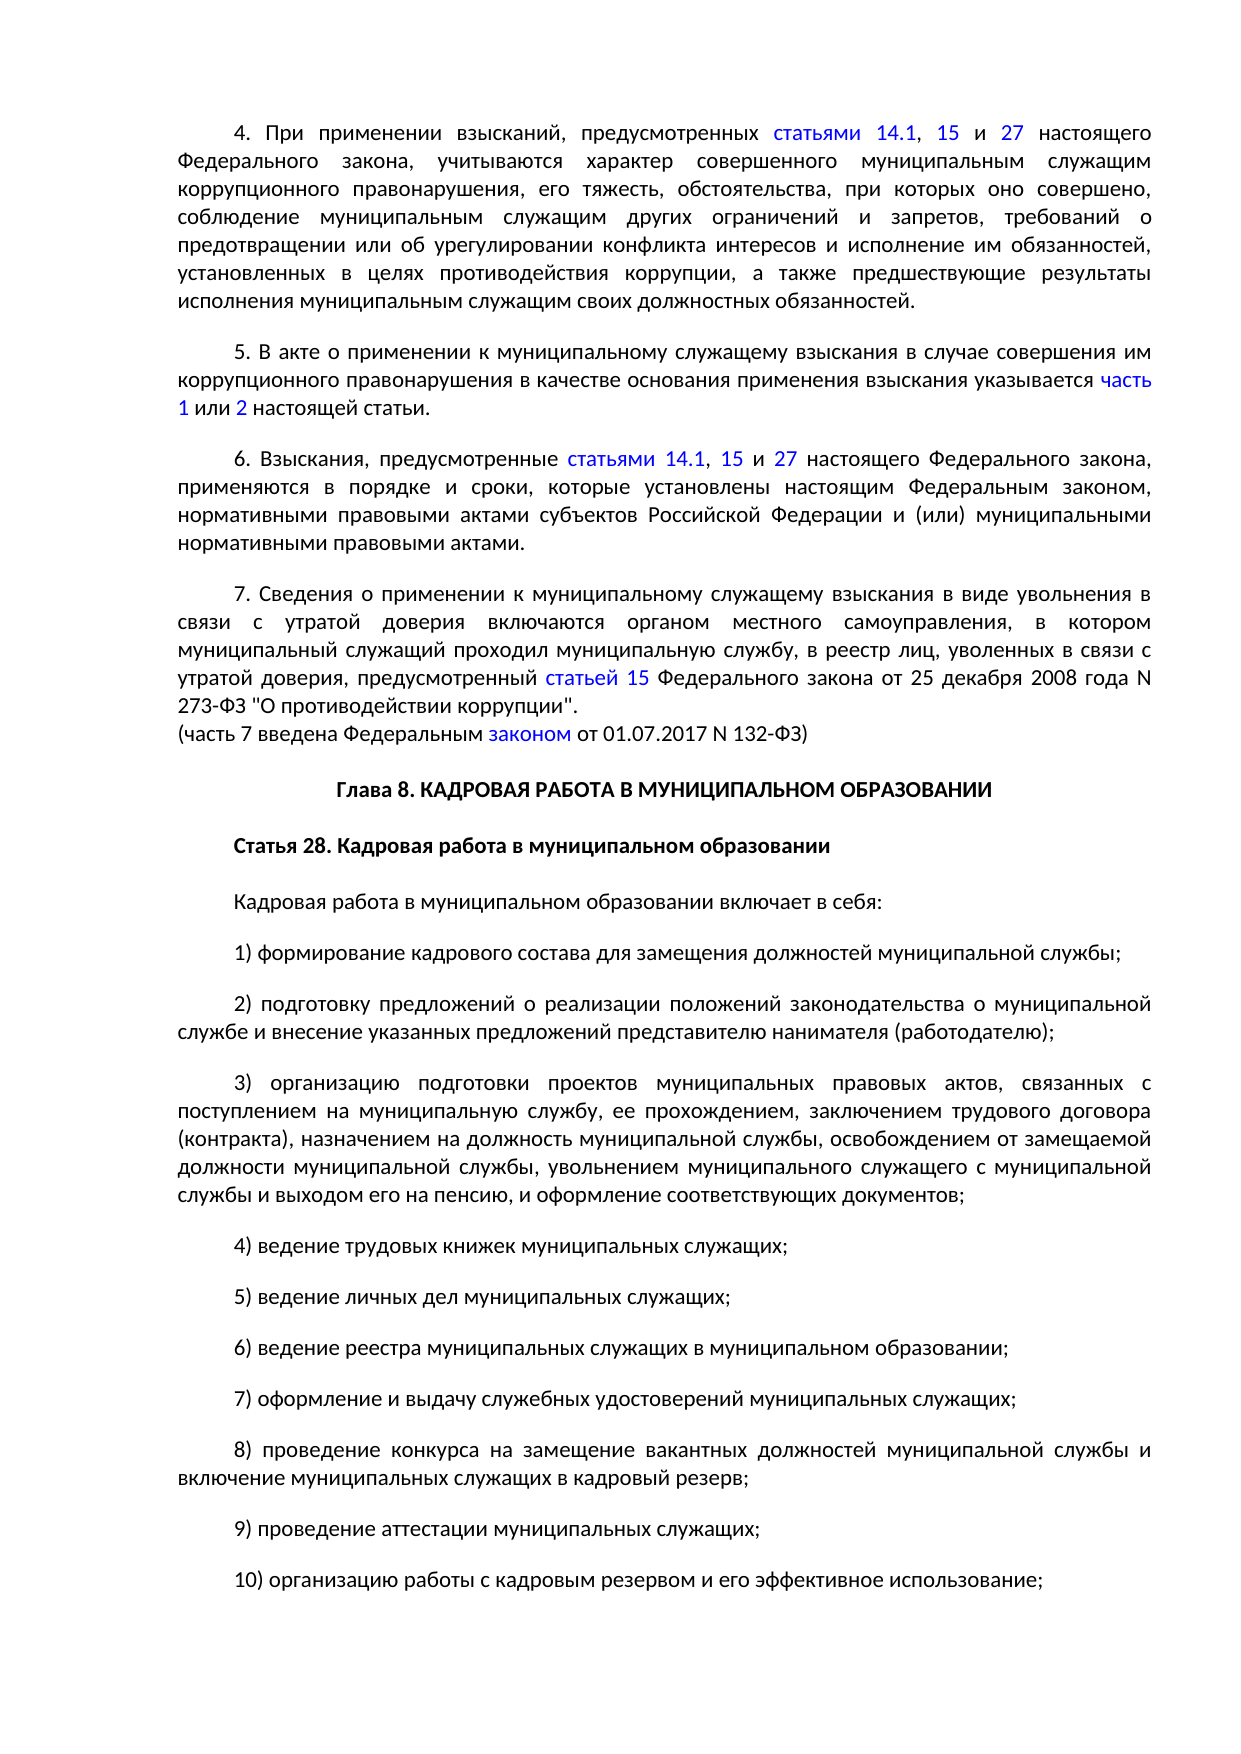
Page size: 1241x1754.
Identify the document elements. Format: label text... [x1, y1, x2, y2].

text 9) проведение аттестации муниципальных служащих; [177, 1514, 1152, 1542]
text 6. Взыскания, предусмотренные статьями 14.1, 15 и 27 настоящего Федерального закона, применяются в порядке и сроки, которые установлены настоящим Федеральным законом, нормативными правовыми актами субъектов Российской Федерации и (или) муниципальными нормативными правовыми актами. [177, 444, 1152, 556]
text Кадровая работа в муниципальном образовании включает в себя: [177, 887, 1152, 915]
text 5. В акте о применении к муниципальному служащему взыскания в случае совершения им коррупционного правонарушения в качестве основания применения взыскания указывается часть 1 или 2 настоящей статьи. [177, 337, 1152, 421]
text 8) проведение конкурса на замещение вакантных должностей муниципальной службы и включение муниципальных служащих в кадровый резерв; [177, 1435, 1152, 1491]
text 7. Сведения о применении к муниципальному служащему взыскания в виде увольнения в связи с утратой доверия включаются органом местного самоуправления, в котором муниципальный служащий проходил муниципальную службу, в реестр лиц, уволенных в связи с утратой доверия, предусмотренный статьей 15 Федерального закона от 25 декабря 2008 года N 273-ФЗ "О противодействии коррупции". [177, 579, 1152, 719]
title Статья 28. Кадровая работа в муниципальном образовании [177, 831, 1152, 859]
text 5) ведение личных дел муниципальных служащих; [177, 1282, 1152, 1310]
text 6) ведение реестра муниципальных служащих в муниципальном образовании; [177, 1333, 1152, 1361]
text (часть 7 введена Федеральным законом от 01.07.2017 N 132-ФЗ) [177, 719, 1152, 747]
text 10) организацию работы с кадровым резервом и его эффективное использование; [177, 1565, 1152, 1593]
text 4. При применении взысканий, предусмотренных статьями 14.1, 15 и 27 настоящего Федерального закона, учитываются характер совершенного муниципальным служащим коррупционного правонарушения, его тяжесть, обстоятельства, при которых оно совершено, соблюдение муниципальным служащим других ограничений и запретов, требований о предотвращении или об урегулировании конфликта интересов и исполнение им обязанностей, установленных в целях противодействия коррупции, а также предшествующие результаты исполнения муниципальным служащим своих должностных обязанностей. [177, 118, 1152, 314]
text 3) организацию подготовки проектов муниципальных правовых актов, связанных с поступлением на муниципальную службу, ее прохождением, заключением трудового договора (контракта), назначением на должность муниципальной службы, освобождением от замещаемой должности муниципальной службы, увольнением муниципального служащего с муниципальной службы и выходом его на пенсию, и оформление соответствующих документов; [177, 1068, 1152, 1208]
text 2) подготовку предложений о реализации положений законодательства о муниципальной службе и внесение указанных предложений представителю нанимателя (работодателю); [177, 989, 1152, 1045]
title Глава 8. КАДРОВАЯ РАБОТА В МУНИЦИПАЛЬНОМ ОБРАЗОВАНИИ [177, 775, 1152, 803]
text 1) формирование кадрового состава для замещения должностей муниципальной службы; [177, 938, 1152, 966]
text 4) ведение трудовых книжек муниципальных служащих; [177, 1231, 1152, 1259]
text 7) оформление и выдачу служебных удостоверений муниципальных служащих; [177, 1384, 1152, 1412]
